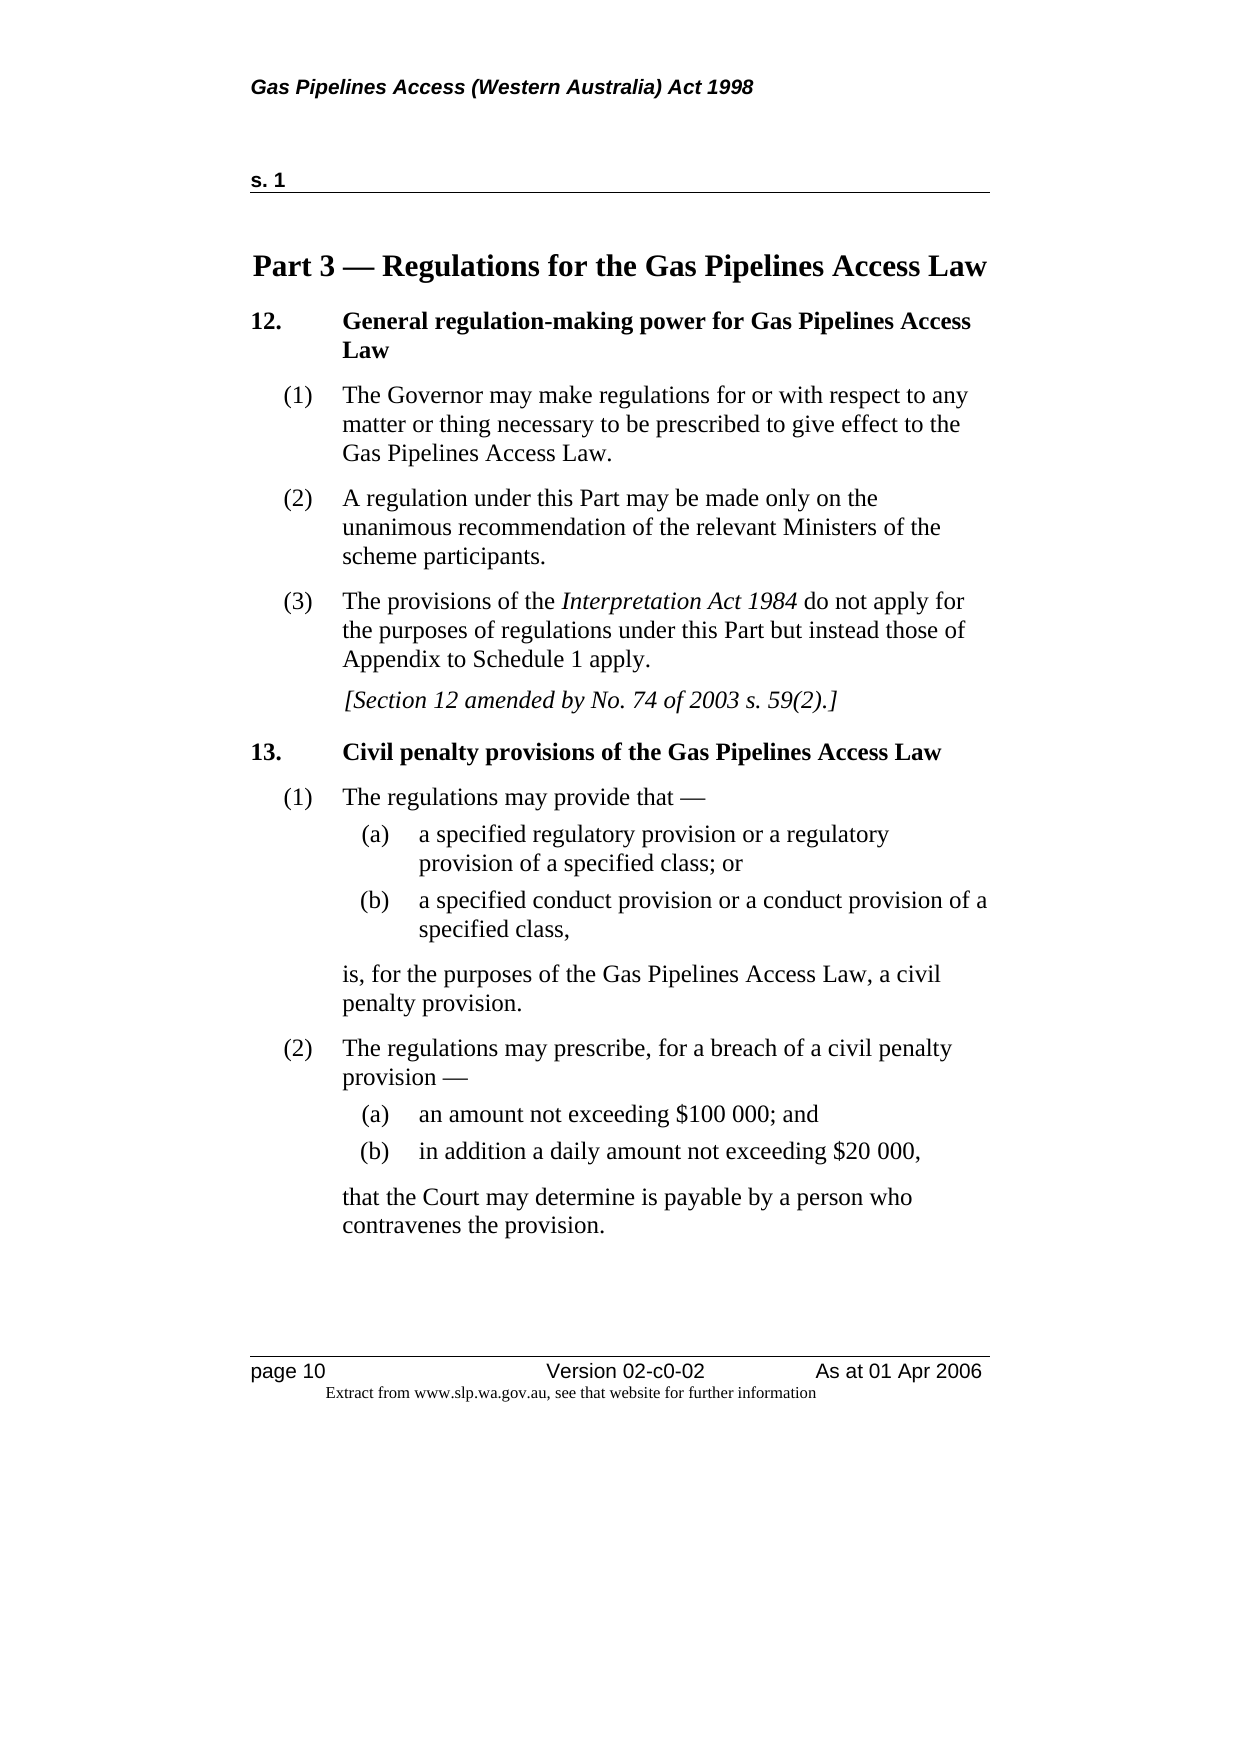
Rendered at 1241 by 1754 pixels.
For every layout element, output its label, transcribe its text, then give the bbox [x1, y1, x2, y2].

text (1) The regulations may provide that — [250, 782, 990, 811]
text (a) a specified regulatory provision or a regulatory provision of a specified class; or [250, 819, 990, 877]
text (a) an amount not exceeding $100 000; and [250, 1099, 990, 1128]
text (2) The regulations may prescribe, for a breach of a civil penalty provision — [250, 1033, 990, 1091]
text is, for the purposes of the Gas Pipelines Access Law, a civil penalty provision. [250, 959, 990, 1017]
subtitle Part 3 — Regulations for the Gas Pipelines Access Law [250, 247, 990, 283]
subtitle 12. General regulation-making power for Gas Pipelines Access Law [250, 306, 990, 364]
text that the Court may determine is payable by a person who contravenes the provision. [250, 1182, 990, 1239]
text (1) The Governor may make regulations for or with respect to any matter or thing necessary to be prescribed to give effect to the Gas Pipelines Access Law. [250, 381, 990, 467]
text (b) in addition a daily amount not exceeding $20 000, [250, 1136, 990, 1165]
text (2) A regulation under this Part may be made only on the unanimous recommendation of the relevant Ministers of the scheme participants. [250, 483, 990, 570]
text [Section 12 amended by No. 74 of 2003 s. 59(2).] [250, 685, 990, 714]
subtitle 13. Civil penalty provisions of the Gas Pipelines Access Law [250, 737, 990, 766]
text (b) a specified conduct provision or a conduct provision of a specified class, [250, 885, 990, 943]
text (3) The provisions of the Interpretation Act 1984 do not apply for the purposes of regulations under this Part but instead those of Appendix to Schedule 1 apply. [250, 586, 990, 673]
